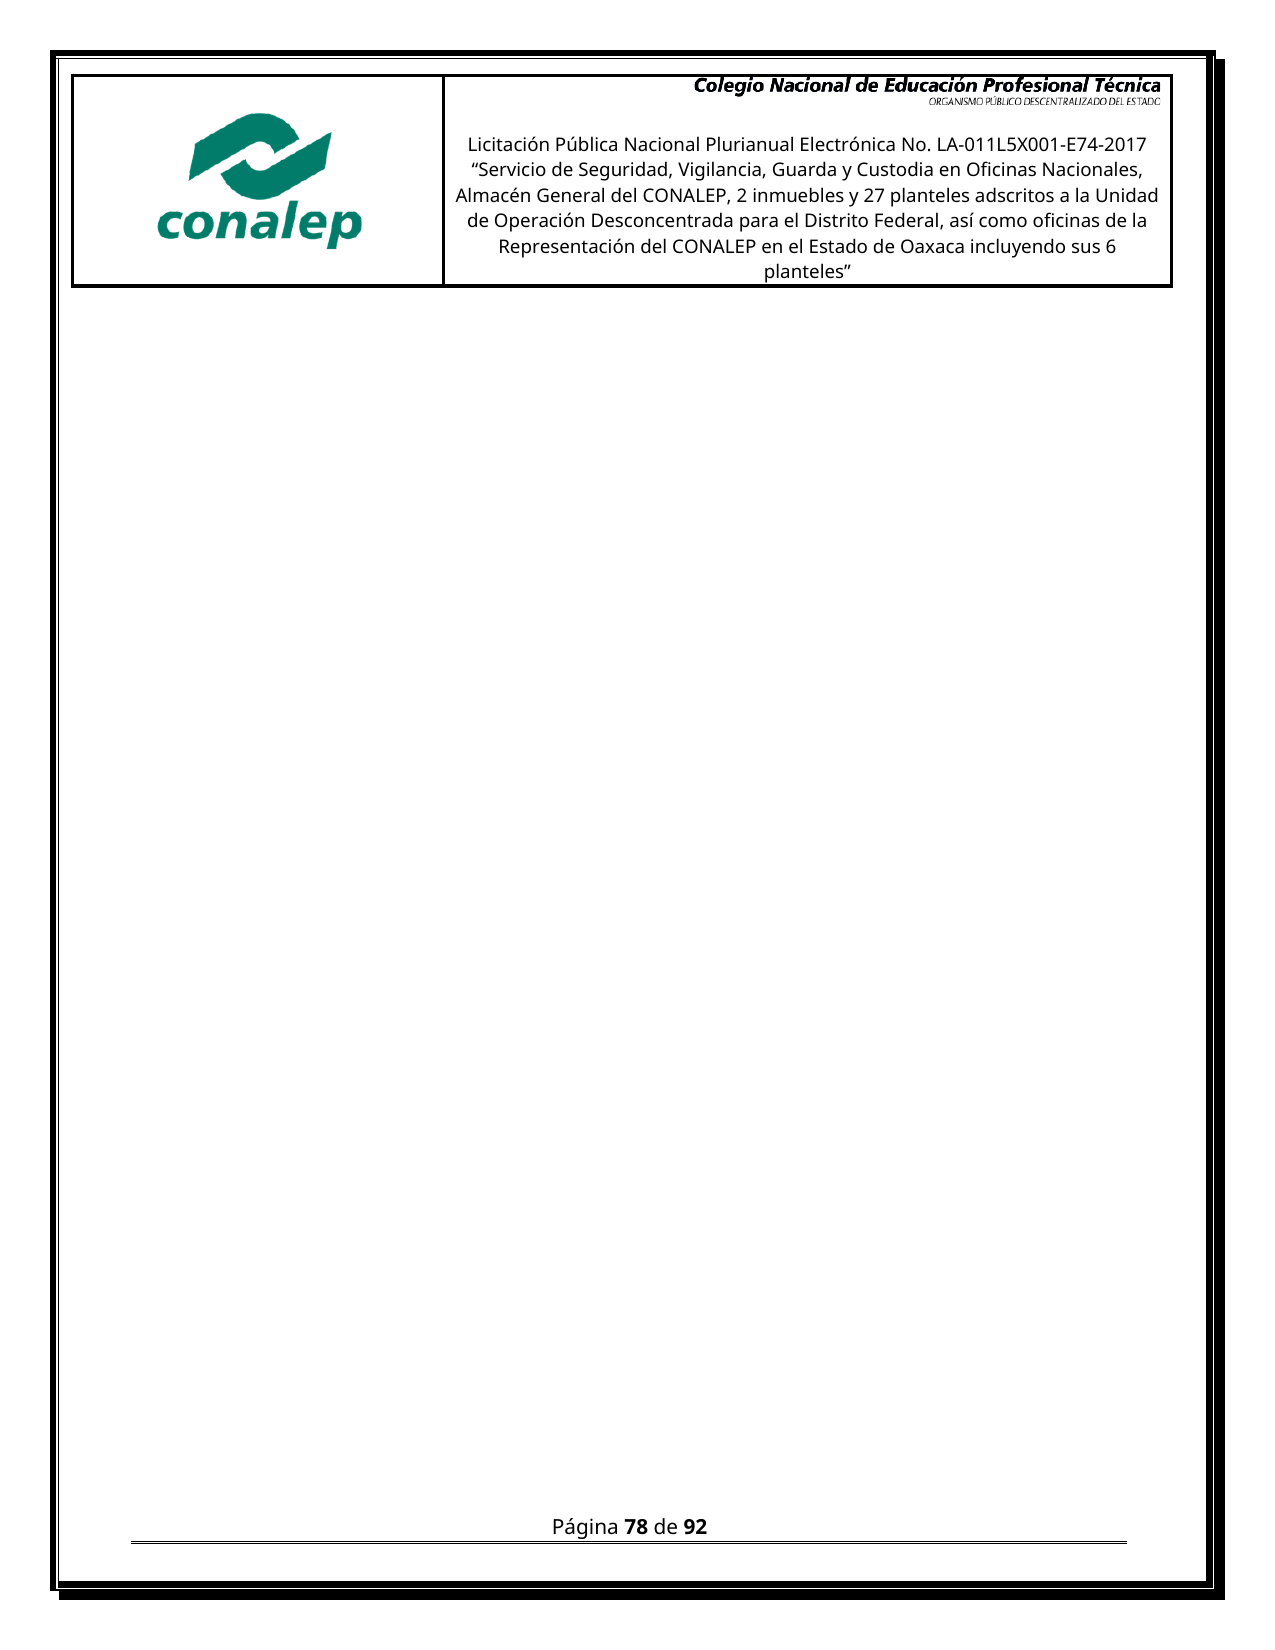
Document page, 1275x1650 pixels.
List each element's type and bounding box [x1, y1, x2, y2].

picture [694, 77, 1161, 105]
picture [129, 108, 387, 253]
